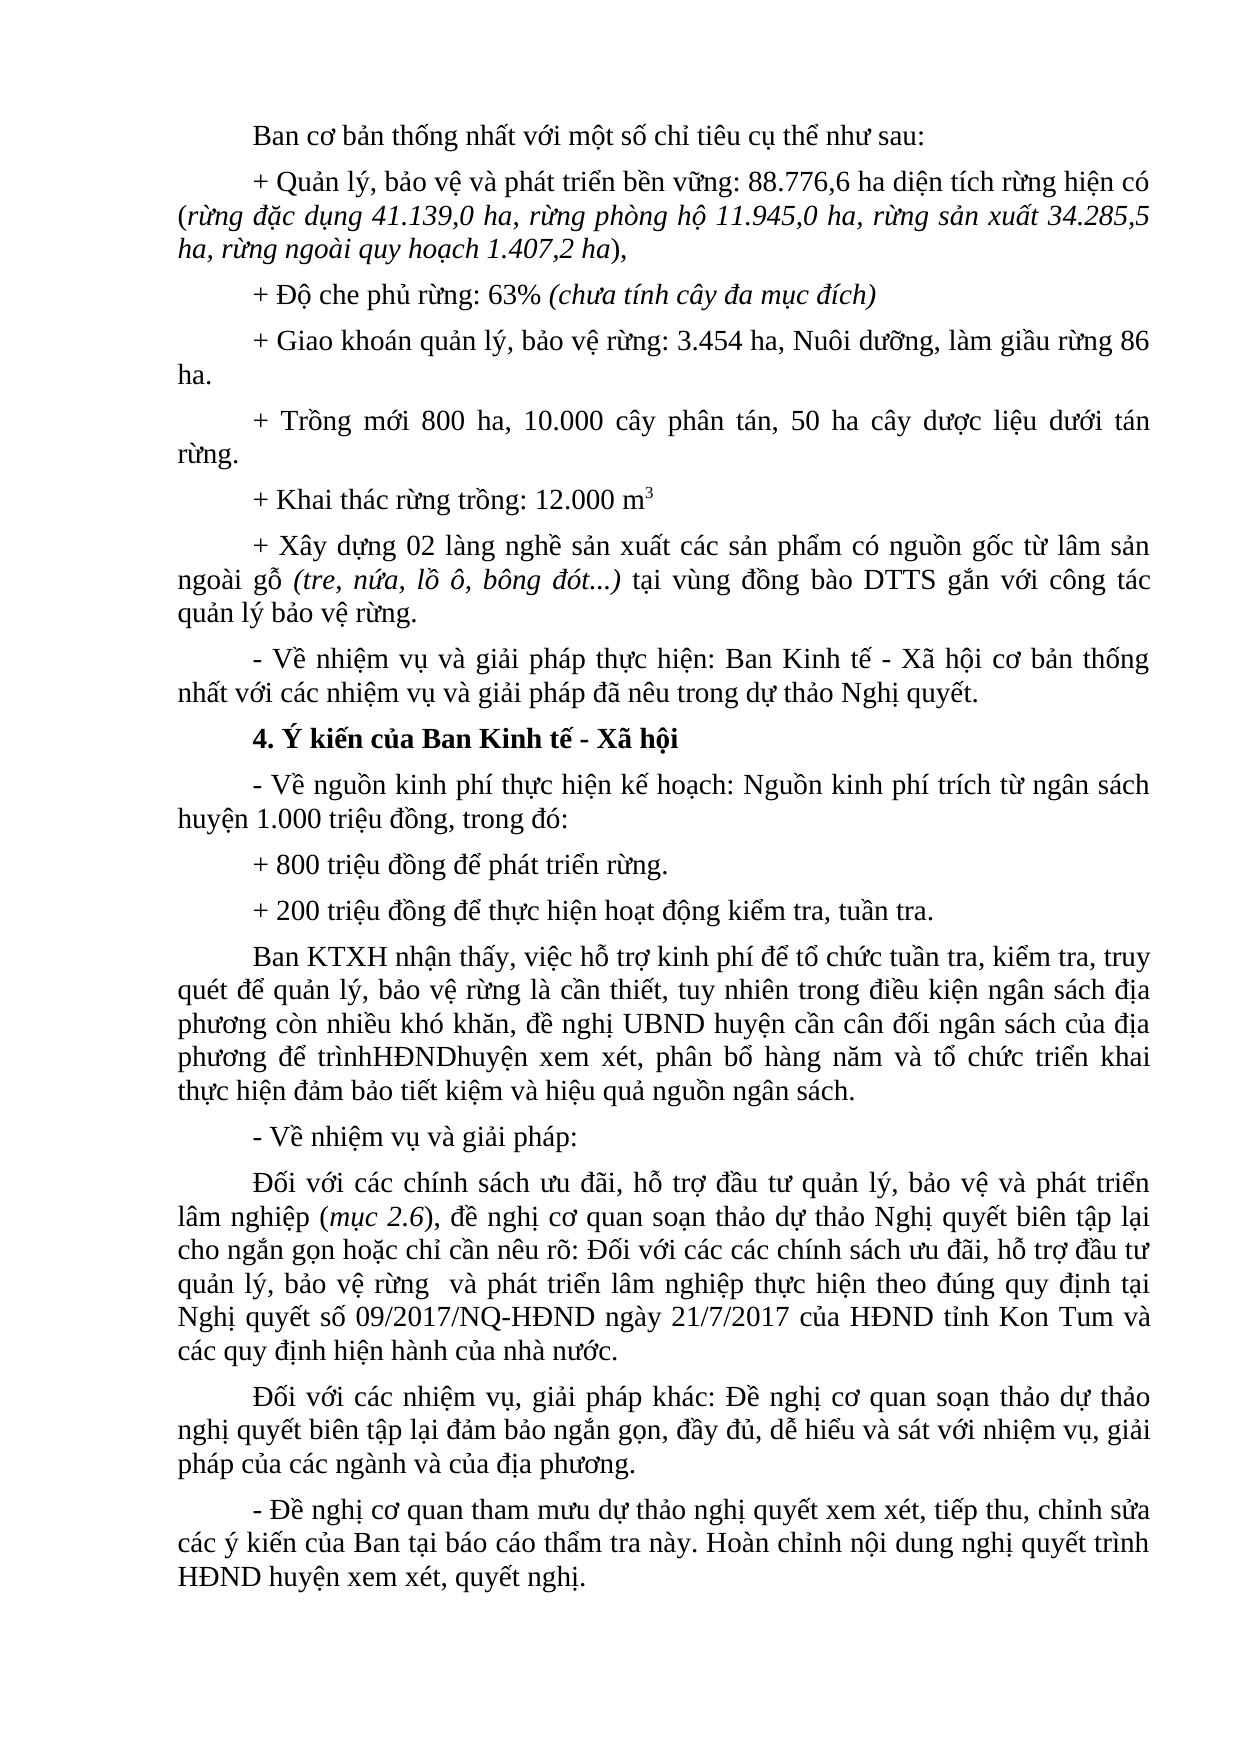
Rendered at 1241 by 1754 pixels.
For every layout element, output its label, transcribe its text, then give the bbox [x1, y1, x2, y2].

text - Đề nghị cơ quan tham mưu dự thảo nghị quyết xem xét, tiếp thu, chỉnh sửa các ý kiến của Ban tại báo cáo thẩm tra này. Hoàn chỉnh nội dung nghị quyết trình HĐND huyện xem xét, quyết nghị. [177, 1492, 1152, 1593]
text Đối với các nhiệm vụ, giải pháp khác: Đề nghị cơ quan soạn thảo dự thảo nghị quyết biên tập lại đảm bảo ngắn gọn, đầy đủ, dễ hiểu và sát với nhiệm vụ, giải pháp của các ngành và của địa phương. [177, 1379, 1152, 1479]
text - Về nguồn kinh phí thực hiện kế hoạch: Nguồn kinh phí trích từ ngân sách huyện 1.000 triệu đồng, trong đó: [177, 767, 1152, 834]
text Đối với các chính sách ưu đãi, hỗ trợ đầu tư quản lý, bảo vệ và phát triển lâm nghiệp (mục 2.6), đề nghị cơ quan soạn thảo dự thảo Nghị quyết biên tập lại cho ngắn gọn hoặc chỉ cần nêu rõ: Đối với các các chính sách ưu đãi, hỗ trợ đầu tư quản lý, bảo vệ rừng và phát triển lâm nghiệp thực hiện theo đúng quy định tại Nghị quyết số 09/2017/NQ-HĐND ngày 21/7/2017 của HĐND tỉnh Kon Tum và các quy định hiện hành của nhà nước. [177, 1165, 1152, 1366]
text - Về nhiệm vụ và giải pháp thực hiện: Ban Kinh tế - Xã hội cơ bản thống nhất với các nhiệm vụ và giải pháp đã nêu trong dự thảo Nghị quyết. [177, 642, 1152, 709]
text + Độ che phủ rừng: 63% (chưa tính cây đa mục đích) [177, 277, 1152, 311]
text Ban cơ bản thống nhất với một số chỉ tiêu cụ thể như sau: [177, 118, 1152, 152]
text + 800 triệu đồng để phát triển rừng. [177, 847, 1152, 880]
text Ban KTXH nhận thấy, việc hỗ trợ kinh phí để tổ chức tuần tra, kiểm tra, truy quét để quản lý, bảo vệ rừng là cần thiết, tuy nhiên trong điều kiện ngân sách địa phương còn nhiều khó khăn, đề nghị UBND huyện cần cân đối ngân sách của địa phương để trìnhHĐNDhuyện xem xét, phân bổ hàng năm và tổ chức triển khai thực hiện đảm bảo tiết kiệm và hiệu quả nguồn ngân sách. [177, 939, 1152, 1107]
text + Quản lý, bảo vệ và phát triển bền vững: 88.776,6 ha diện tích rừng hiện có (rừng đặc dụng 41.139,0 ha, rừng phòng hộ 11.945,0 ha, rừng sản xuất 34.285,5 ha, rừng ngoài quy hoạch 1.407,2 ha), [177, 164, 1152, 265]
text - Về nhiệm vụ và giải pháp: [177, 1119, 1152, 1153]
text + Khai thác rừng trồng: 12.000 m3 [177, 482, 1152, 516]
text + Xây dựng 02 làng nghề sản xuất các sản phẩm có nguồn gốc từ lâm sản ngoài gỗ (tre, nứa, lồ ô, bông đót...) tại vùng đồng bào DTTS gắn với công tác quản lý bảo vệ rừng. [177, 528, 1152, 629]
text 4. Ý kiến của Ban Kinh tế - Xã hội [177, 721, 1152, 755]
text + Giao khoán quản lý, bảo vệ rừng: 3.454 ha, Nuôi dưỡng, làm giầu rừng 86 ha. [177, 323, 1152, 390]
text + 200 triệu đồng để thực hiện hoạt động kiểm tra, tuần tra. [177, 893, 1152, 926]
text + Trồng mới 800 ha, 10.000 cây phân tán, 50 ha cây dược liệu dưới tán rừng. [177, 403, 1152, 470]
